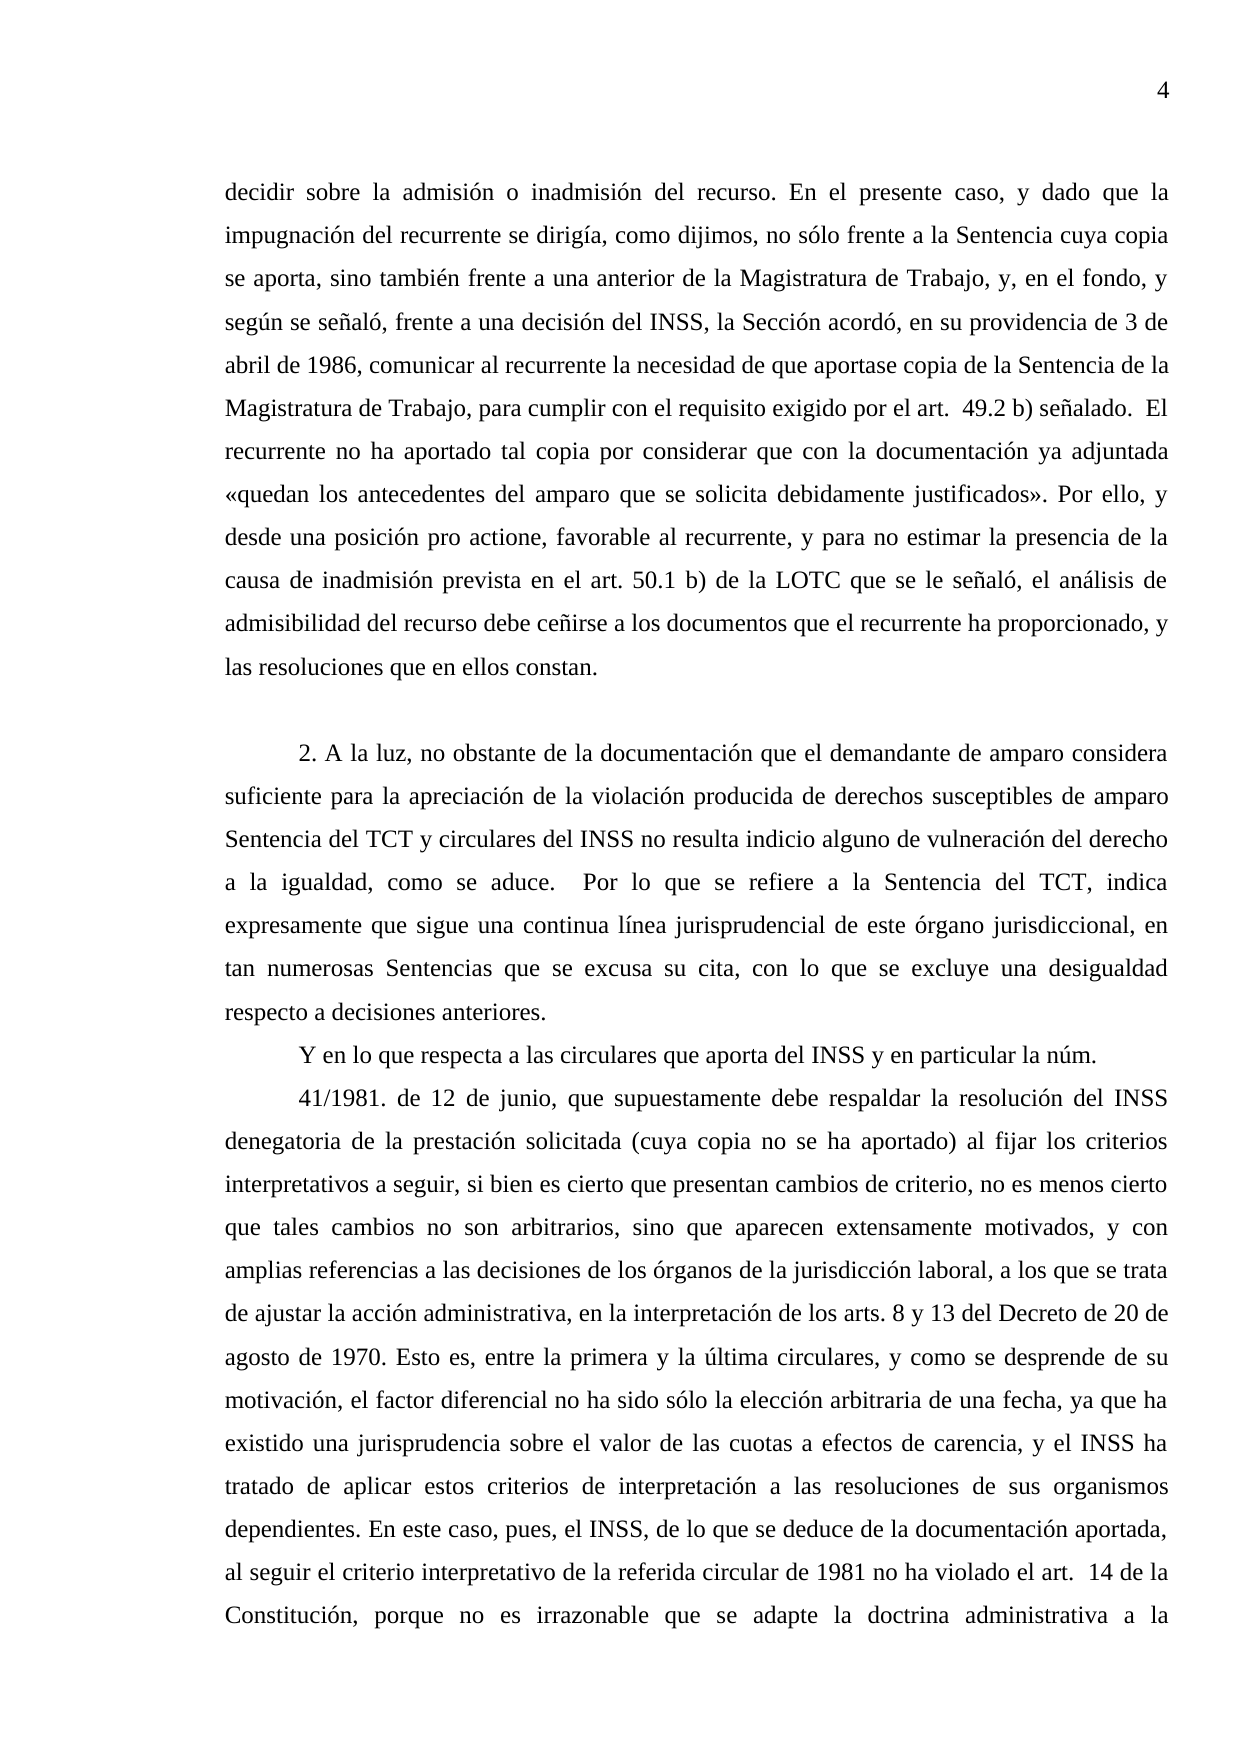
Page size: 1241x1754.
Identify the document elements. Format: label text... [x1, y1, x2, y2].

text Y en lo que respecta a las circulares que aporta del INSS y en particular la núm. [224, 1040, 1169, 1068]
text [224, 1083, 1169, 1629]
text 2. A la luz, no obstante de la documentación que el demandante de amparo considera suficiente para la apreciación de la violación producida de derechos susceptibles de amparo Sentencia del TCT y circulares del INSS no resulta indicio alguno de vulneración del derecho a la igualdad, como se aduce. Por lo que se refiere a la Sentencia del TCT, indica expresamente que sigue una continua línea jurisprudencial de este órgano jurisdiccional, en tan numerosas Sentencias que se excusa su cita, con lo que se excluye una desigualdad respecto a decisiones anteriores. [224, 738, 1169, 1025]
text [224, 177, 1169, 680]
